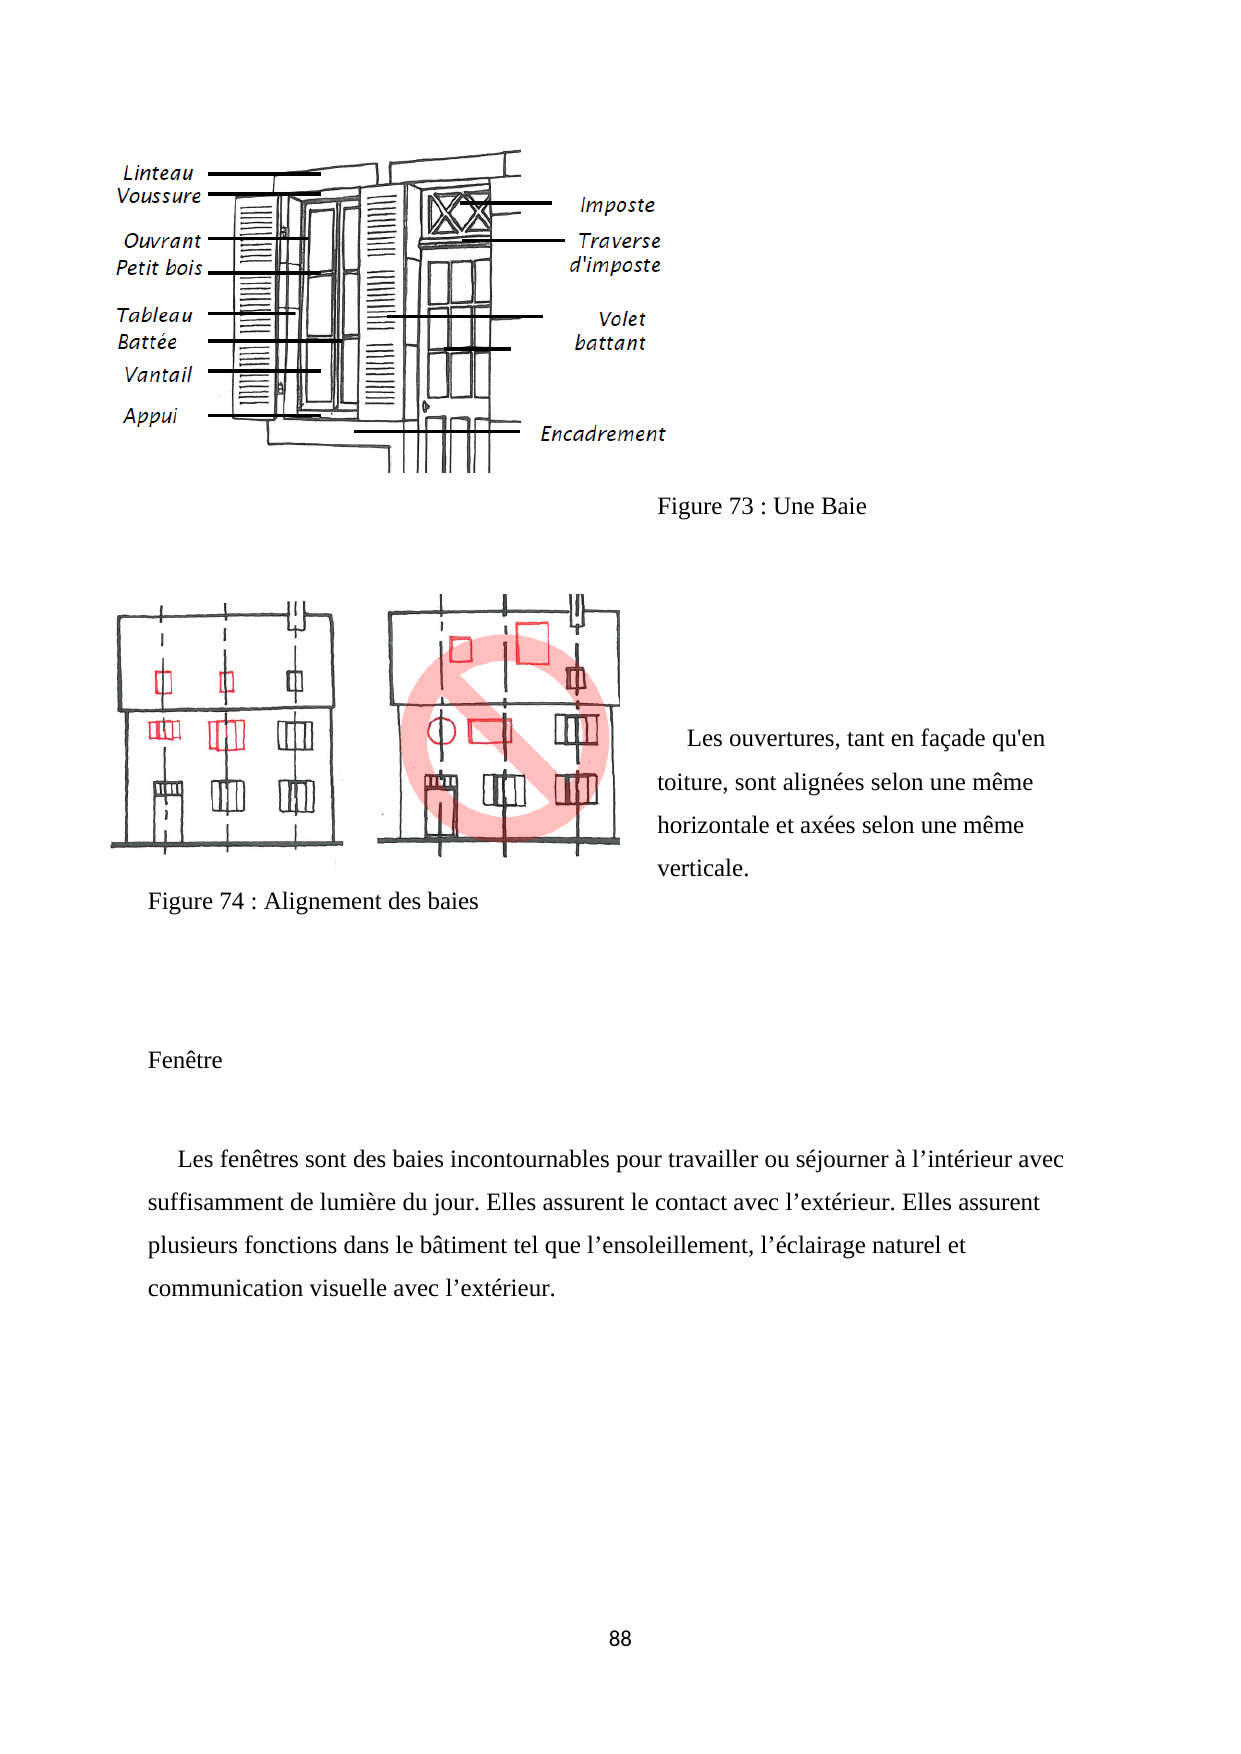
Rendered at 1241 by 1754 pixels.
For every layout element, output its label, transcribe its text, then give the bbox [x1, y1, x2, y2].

text Les fenêtres sont des baies incontournables pour travailler ou séjourner à l’intérieur avec suffisamment de lumière du jour. Elles assurent le contact avec l’extérieur. Elles assurent plusieurs fonctions dans le bâtiment tel que l’ensoleillement, l’éclairage naturel et communication visuelle avec l’extérieur. [148, 1144, 1093, 1302]
text Figure 74 : Alignement des baies [74, 872, 583, 915]
text Les ouvertures, tant en façade qu'en toiture, sont alignées selon une même horizontale et axées selon une même verticale. [657, 723, 1093, 882]
subtitle Fenêtre [148, 1045, 1093, 1074]
text Figure 73 : Une Baie [657, 491, 1093, 520]
